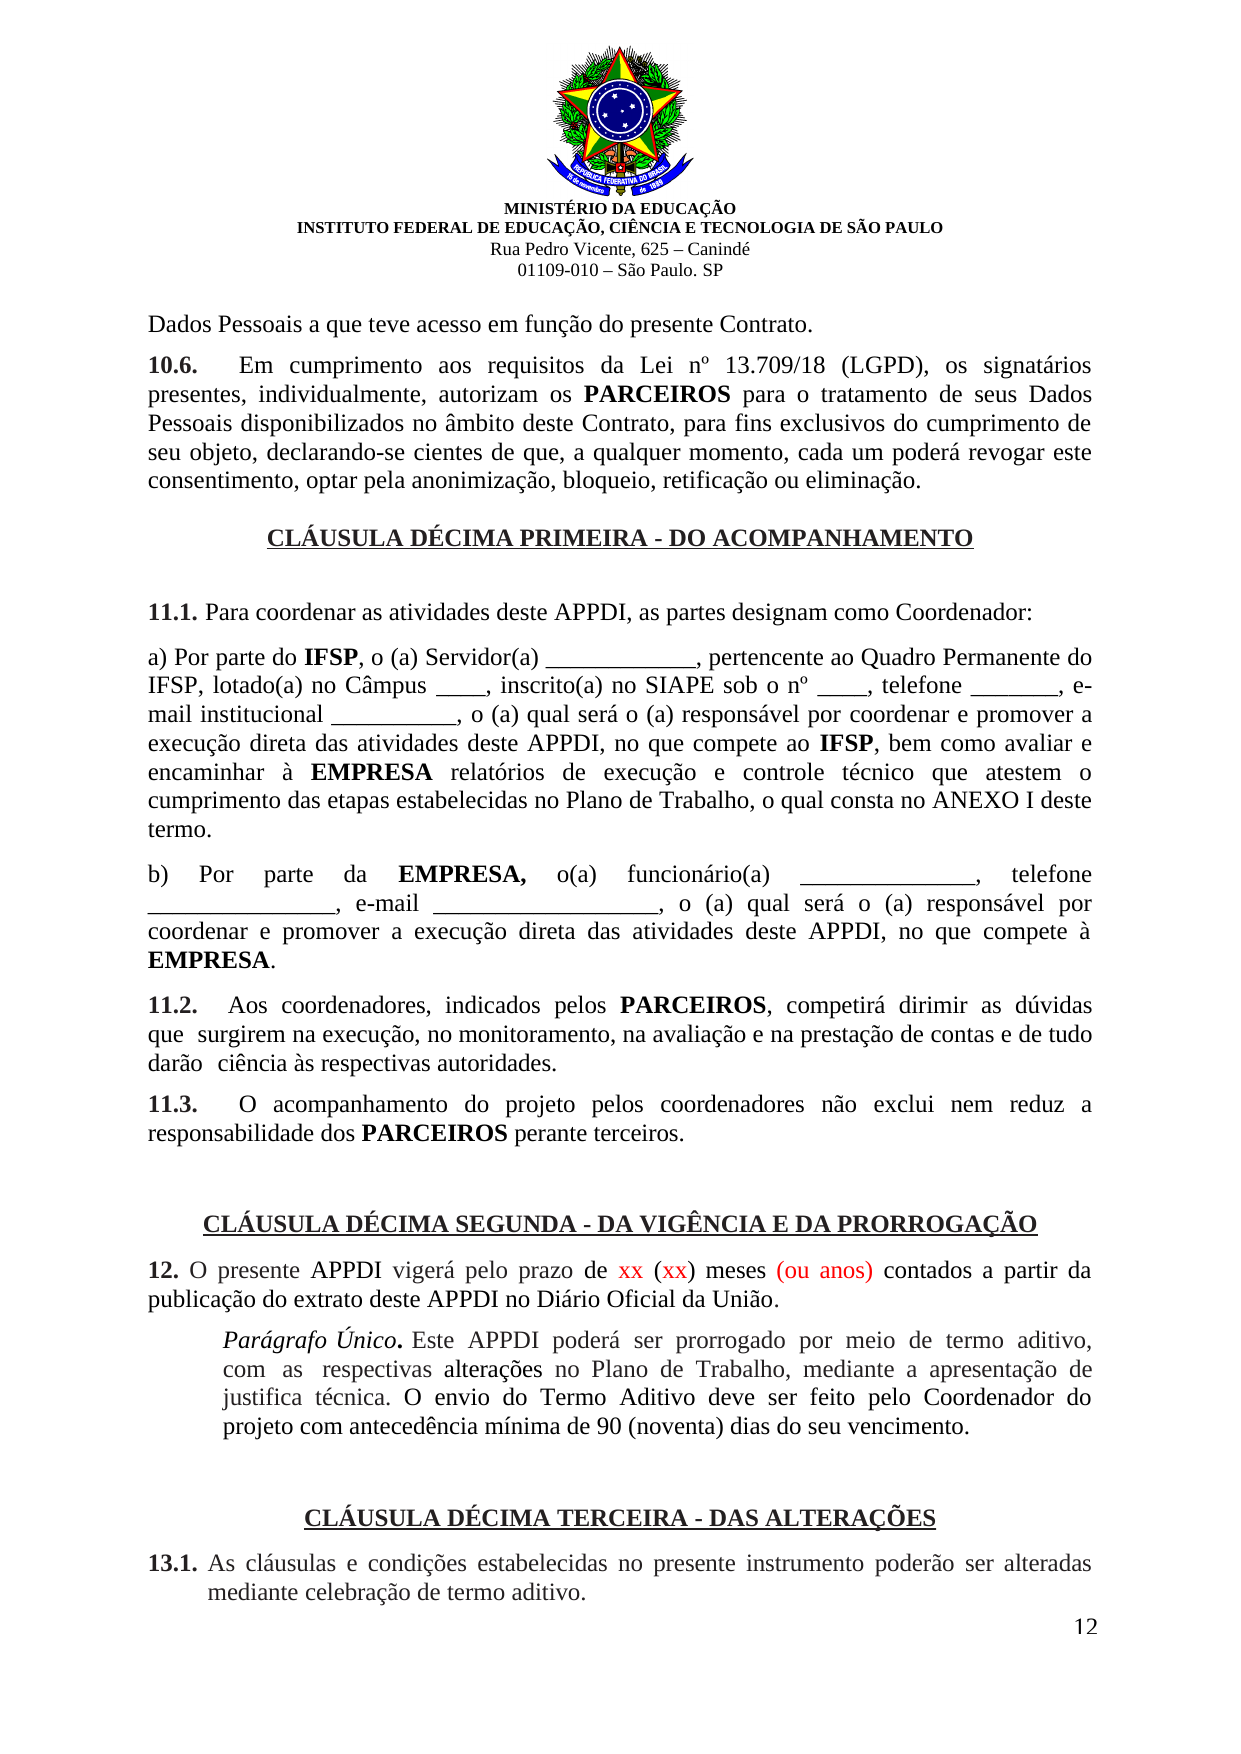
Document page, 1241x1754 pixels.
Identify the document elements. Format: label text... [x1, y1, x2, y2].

list Aos coordenadores, indicados pelos PARCEIROS, competirá dirimir as dúvidas que surgirem na execução, no monitoramento, na avaliação e na prestação de contas e de tudo darão ciência às respectivas autoridades. [148, 990, 1092, 1076]
subtitle CLÁUSULA DÉCIMA SEGUNDA - DA VIGÊNCIA E DA PRORROGAÇÃO [148, 1209, 1092, 1238]
subtitle CLÁUSULA DÉCIMA TERCEIRA - DAS ALTERAÇÕES [148, 1503, 1092, 1532]
list Para coordenar as deste APPDI, as partes designam como Coordenador: [148, 597, 1092, 625]
list Em cumprimento aos requisitos da Lei nº 13.709/18 (LGPD), os signatários presentes, individualmente, autorizam os PARCEIROS para o tratamento de seus Dados Pessoais disponibilizados no âmbito deste Contrato, para fins exclusivos do cumprimento de seu objeto, declarando-se cientes de que, a qualquer momento, cada um poderá revogar este consentimento, optar pela anonimização, bloqueio, retificação ou eliminação. [148, 351, 1092, 494]
text Parágrafo Único. Este APPDI poderá ser prorrogado por meio de termo aditivo, com as respectivas alterações no Plano de Trabalho, mediante a apresentação de justifica técnica. O envio do Termo Aditivo deve ser feito pelo Coordenador do projeto de 90 (noventa) do vencimento. [223, 1325, 1092, 1440]
picture [546, 43, 695, 199]
text 12. O presente APPDI vigerá pelo prazo de xx (xx) meses (ou anos) contados a partir da publicação do extrato deste APPDI no Diário Oficial da União. [148, 1255, 1092, 1312]
text b) Por parte da EMPRESA, o(a) funcionário(a) ______________, telefone _______________, e-mail __________________, o (a) será o (a) coordenar e a das atividades deste APPDI, no que compete à EMPRESA. [148, 859, 1092, 974]
list O acompanhamento do projeto pelos coordenadores não exclui nem reduz a responsabilidade dos PARCEIROS perante terceiros. [148, 1089, 1092, 1146]
text a) Por parte do IFSP, o (a) Servidor(a) ____________, pertencente ao do IFSP, lotado(a) no Câmpus ____, inscrito(a) no SIAPE o nº ____, _______, e-mail institucional __________, o (a) será o (a) coordenar e a das atividades deste APPDI, no que compete ao IFSP, bem como avaliar e encaminhar à EMPRESA relatórios de execução e controle técnico que atestem o cumprimento das etapas estabelecidas no Plano de Trabalho, o qual consta no ANEXO I deste termo. [148, 642, 1092, 843]
subtitle CLÁUSULA DÉCIMA PRIMEIRA - DO ACOMPANHAMENTO [148, 523, 1092, 552]
list As cláusulas e condições estabelecidas no presente instrumento poderão ser alteradas mediante celebração de termo aditivo. [148, 1548, 1092, 1606]
